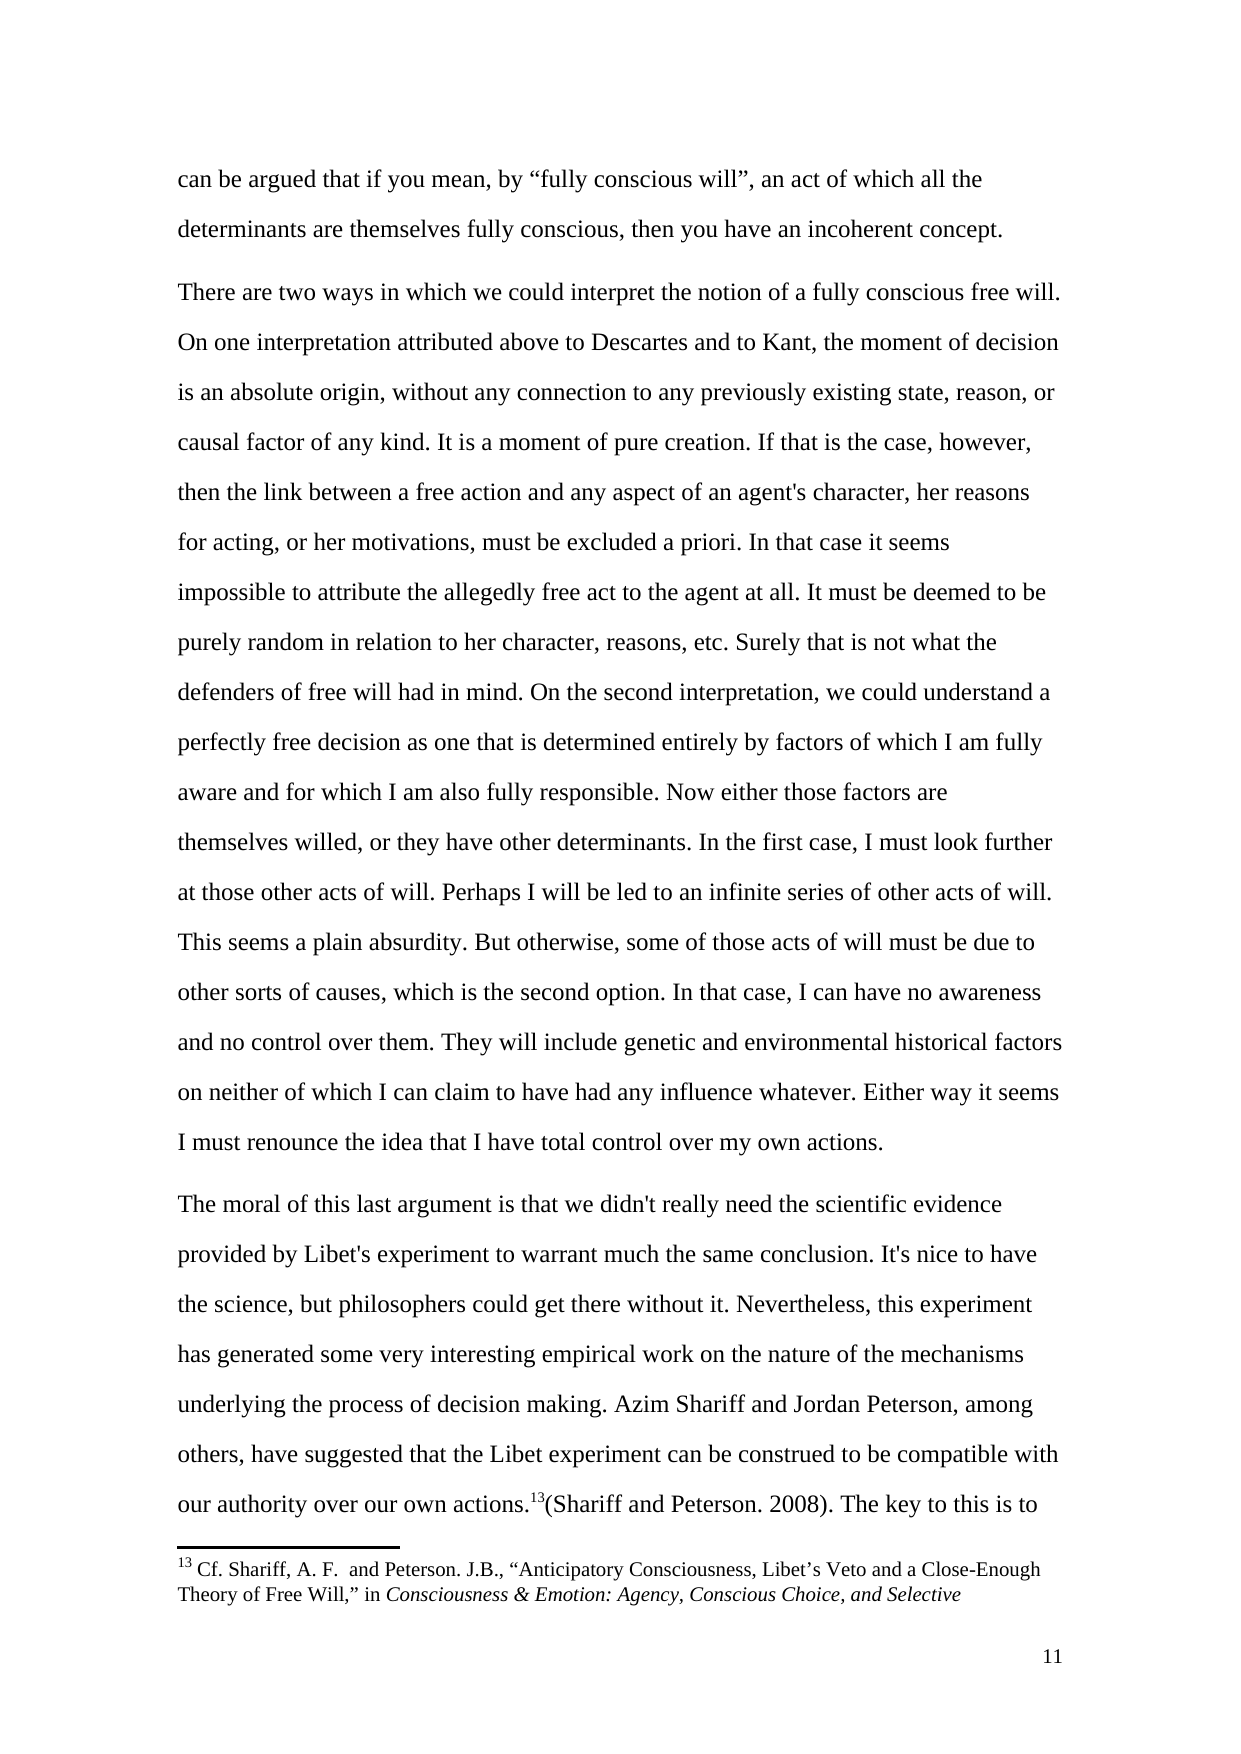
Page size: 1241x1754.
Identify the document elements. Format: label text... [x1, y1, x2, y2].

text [177, 148, 1063, 248]
text There are two ways in which we could interpret the notion of a fully conscious free will. On one interpretation attributed above to Descartes and to Kant, the moment of decision is an absolute origin, without any connection to any previously existing state, reason, or causal factor of any kind. It is a moment of pure creation. If that is the case, however, then the link between a free action and any aspect of an agent's character, her reasons for acting, or her motivations, must be excluded a priori. In that case it seems impossible to attribute the allegedly free act to the agent at all. It must be deemed to be purely random in relation to her character, reasons, etc. Surely that is not what the defenders of free will had in mind. On the second interpretation, we could understand a perfectly free decision as one that is determined entirely by factors of which I am fully aware and for which I am also fully responsible. Now either those factors are themselves willed, or they have other determinants. In the first case, I must look further at those other acts of will. Perhaps I will be led to an infinite series of other acts of will. This seems a plain absurdity. But otherwise, some of those acts of will must be due to other sorts of causes, which is the second option. In that case, I can have no awareness and no control over them. They will include genetic and environmental historical factors on neither of which I can claim to have had any influence whatever. Either way it seems I must renounce the idea that I have total control over my own actions. [177, 260, 1063, 1160]
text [177, 1173, 1063, 1523]
